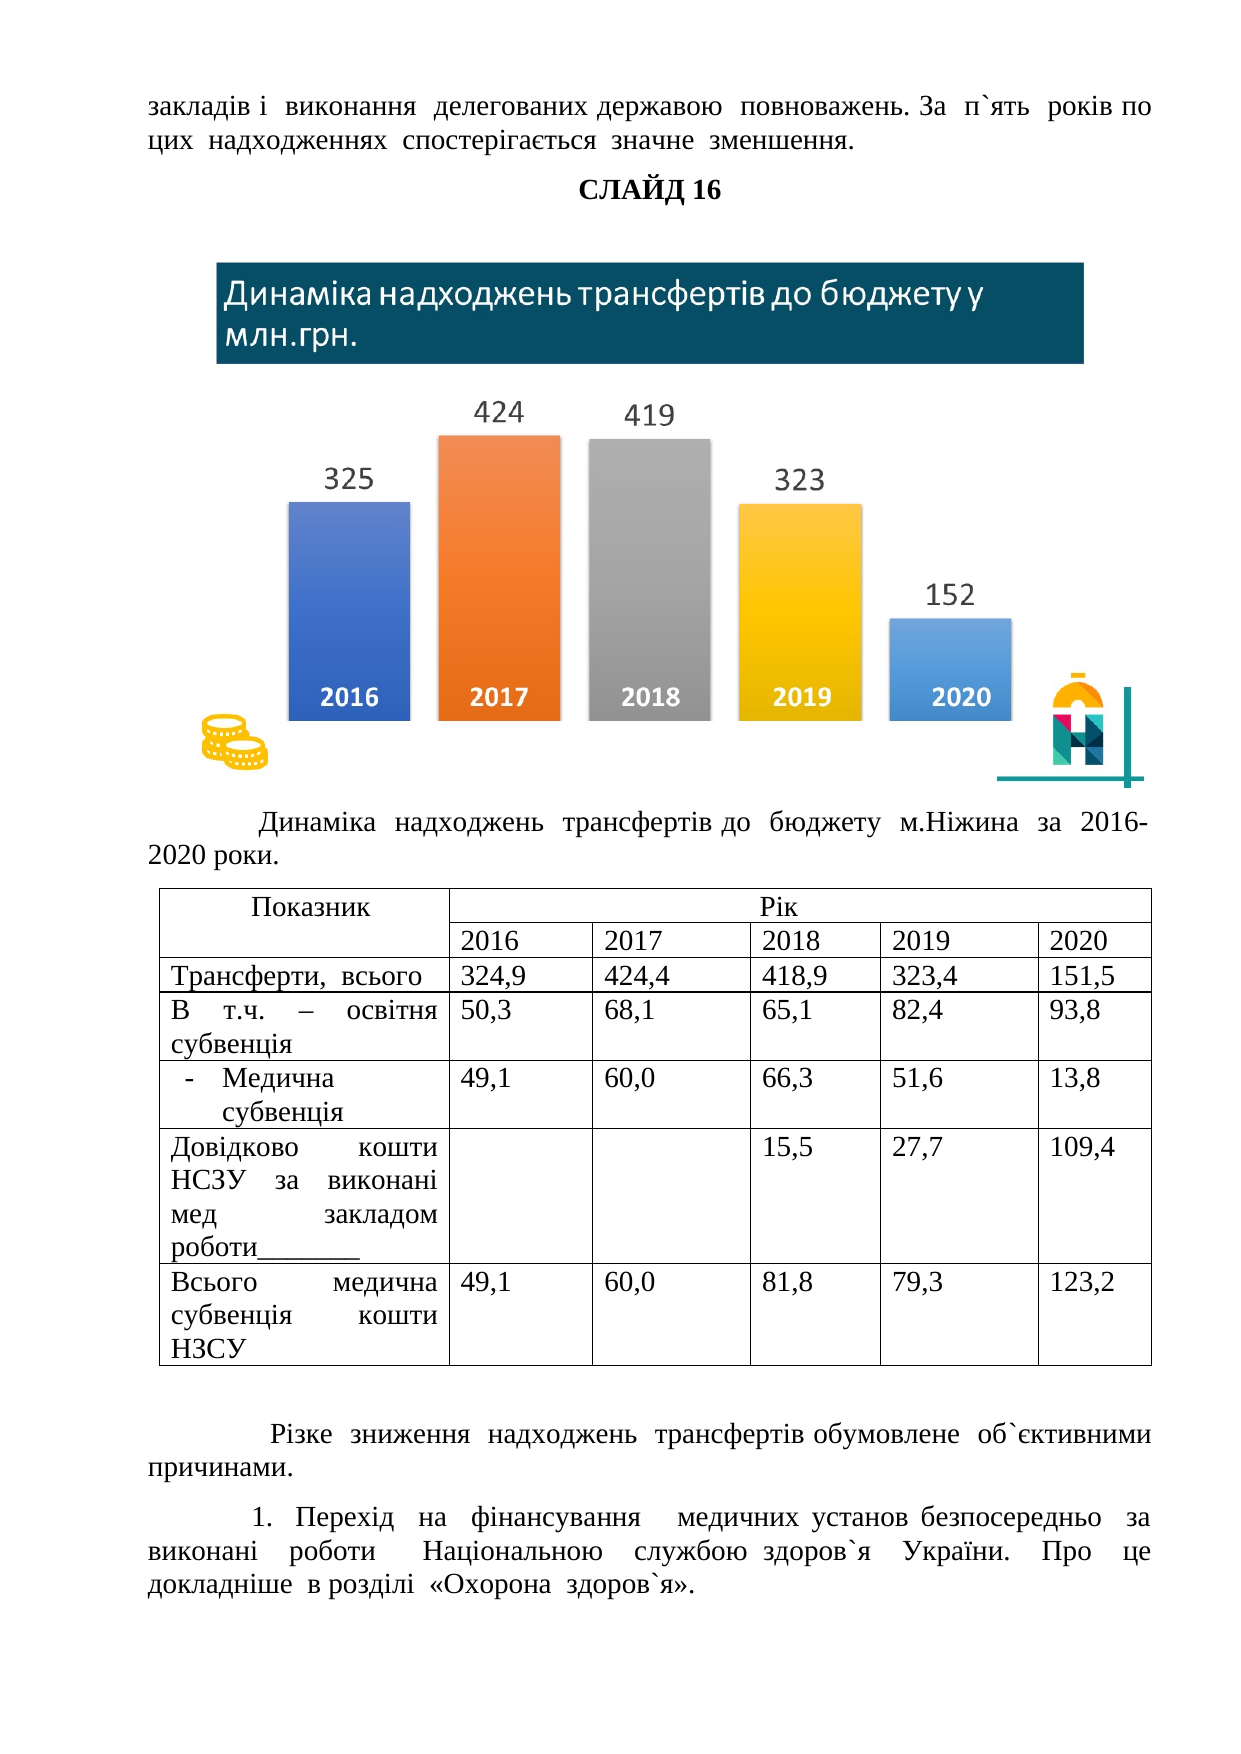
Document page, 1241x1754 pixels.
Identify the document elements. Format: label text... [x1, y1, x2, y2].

table_cell 66,3 [751, 1061, 880, 1128]
table_cell 2016 [450, 923, 592, 957]
table_cell Трансферти, всього [160, 958, 449, 991]
table_cell 2017 [593, 923, 750, 957]
table_cell 49,1 [450, 1061, 592, 1128]
table_cell Довідково кошти НСЗУ за виконані мед закладом роботи_______ [160, 1129, 449, 1263]
text Динаміка надходжень трансфертів до бюджету м.Ніжина за 2016-2020 роки. [148, 804, 1152, 871]
table_cell 65,1 [751, 993, 880, 1059]
table_cell [593, 1129, 750, 1263]
table_cell 2019 [881, 923, 1038, 957]
table_cell Всього медична субвенція кошти НЗСУ [160, 1264, 449, 1364]
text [148, 88, 1152, 156]
table_cell 49,1 [450, 1264, 592, 1364]
table_cell 27,7 [881, 1129, 1038, 1263]
list Перехід на фінансування медичних установ безпосередньо за виконані роботи Національною службою здоров`я України. Про це докладніше в розділі «Охорона здоров`я». [148, 1499, 1152, 1600]
table_cell 82,4 [881, 993, 1038, 1059]
table_header Показник [160, 889, 449, 957]
table_cell 418,9 [751, 958, 880, 991]
table_cell 13,8 [1039, 1061, 1151, 1128]
picture [147, 222, 1152, 788]
table_cell 81,8 [751, 1264, 880, 1364]
table_cell В т.ч. – освітня субвенція [160, 993, 449, 1059]
table_cell 123,2 [1039, 1264, 1151, 1364]
table_cell 60,0 [593, 1061, 750, 1128]
table_header Рік [450, 889, 1151, 922]
table_cell 93,8 [1039, 993, 1151, 1059]
table_cell 50,3 [450, 993, 592, 1059]
table_cell 323,4 [881, 958, 1038, 991]
table_cell 60,0 [593, 1264, 750, 1364]
table_cell 2018 [751, 923, 880, 957]
table_cell Медична субвенція [160, 1061, 449, 1128]
text Різке зниження надходжень трансфертів обумовлене об`єктивними причинами. [148, 1416, 1152, 1483]
table_cell 324,9 [450, 958, 592, 991]
table_cell 51,6 [881, 1061, 1038, 1128]
table_cell 68,1 [593, 993, 750, 1059]
table_cell 79,3 [881, 1264, 1038, 1364]
table_cell 15,5 [751, 1129, 880, 1263]
table_cell 2020 [1039, 923, 1151, 957]
table_cell [450, 1129, 592, 1263]
table_cell 424,4 [593, 958, 750, 991]
text СЛАЙД 16 [148, 172, 1152, 206]
table_cell 151,5 [1039, 958, 1151, 991]
table_cell 109,4 [1039, 1129, 1151, 1263]
